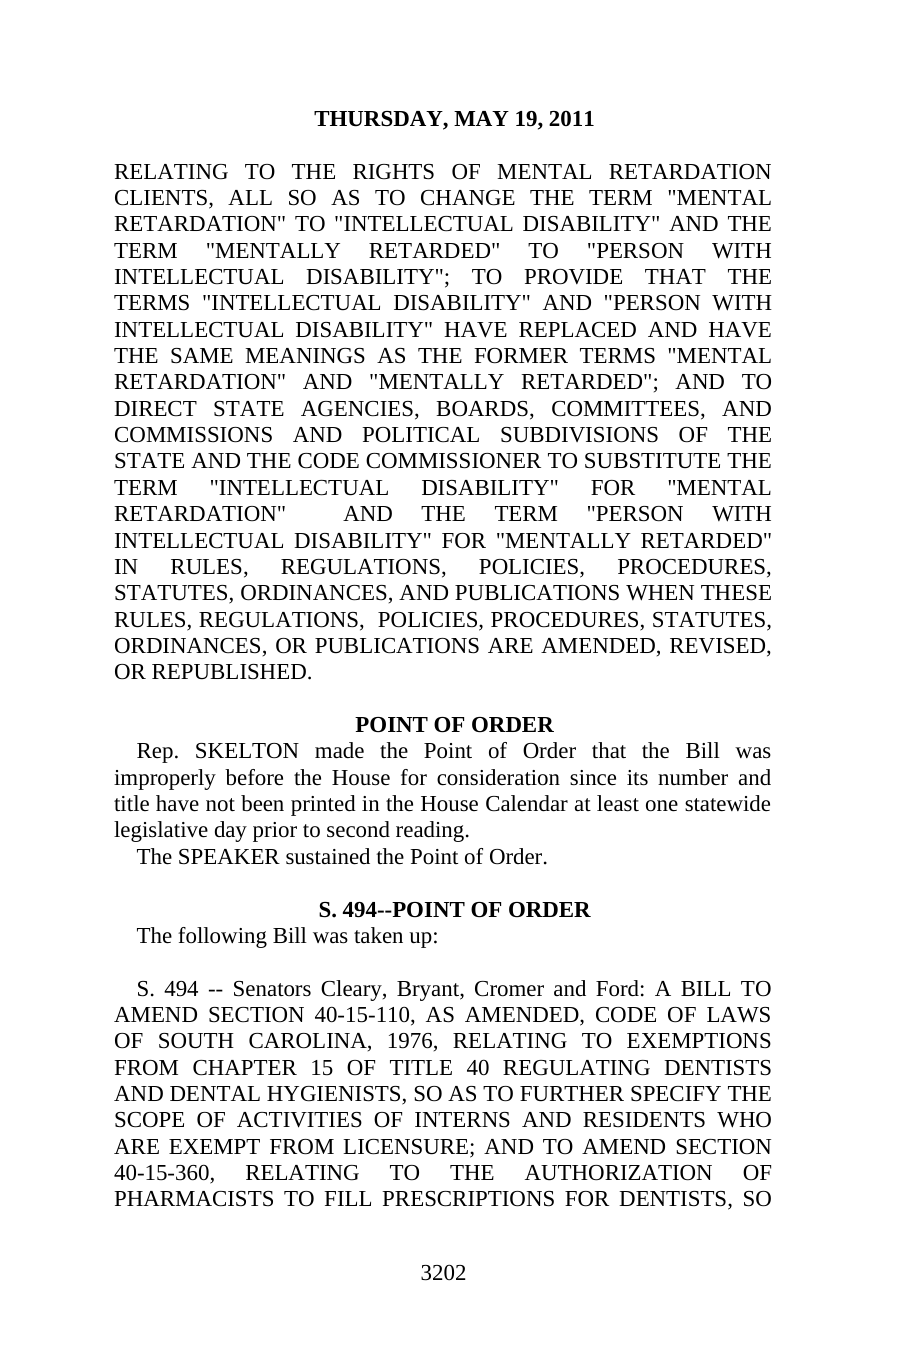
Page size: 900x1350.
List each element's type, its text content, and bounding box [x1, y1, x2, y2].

text S. 494--POINT OF ORDER [114, 896, 772, 922]
text The SPEAKER sustained the Point of Order. [114, 843, 772, 869]
text POINT OF ORDER [114, 711, 772, 737]
text The following Bill was taken up: [114, 922, 772, 948]
text Rep. SKELTON made the Point of Order that the Bill was improperly before the House for consideration since its number and title have not been printed in the House Calendar at least one statewide legislative day prior to second reading. [114, 737, 772, 843]
